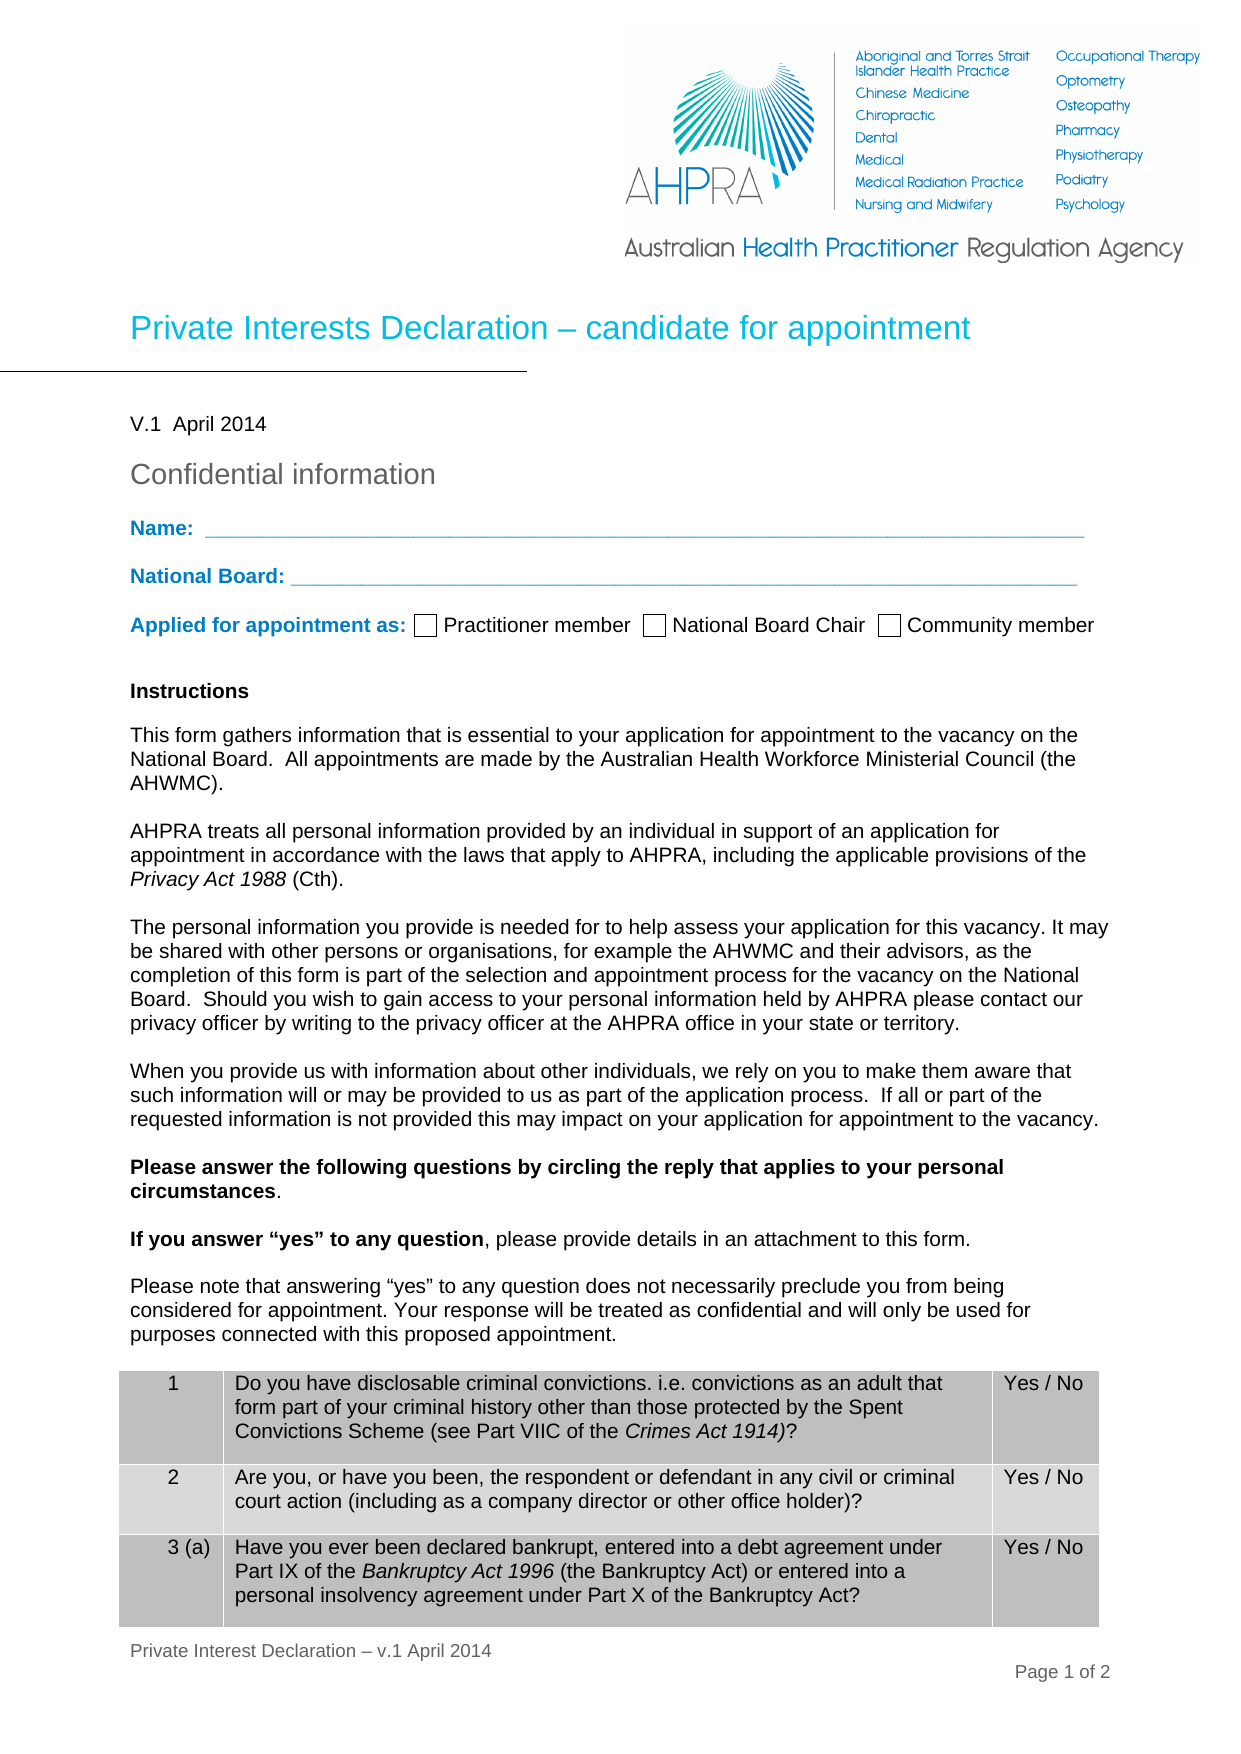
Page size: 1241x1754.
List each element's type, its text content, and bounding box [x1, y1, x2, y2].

text V.1 April 2014 [130, 412, 1110, 436]
subtitle National Board: ____________________________________________________________________ [130, 564, 1110, 588]
subtitle Instructions [130, 678, 1110, 702]
table_cell 2 [119, 1465, 223, 1534]
table_header 1 [119, 1371, 223, 1464]
table_cell 3 (a) [119, 1535, 223, 1627]
text This form gathers information that is essential to your application for appointment to the vacancy on the National Board. All appointments are made by the Australian Health Workforce Ministerial Council (the AHWMC). [130, 723, 1110, 795]
table_header Yes / No [993, 1371, 1099, 1464]
title Private Interests Declaration – candidate for appointment [130, 308, 1110, 346]
text The personal information you provide is needed for to help assess your application for this vacancy. It may be shared with other persons or organisations, for example the AHWMC and their advisors, as the completion of this form is part of the selection and appointment process for the vacancy on the National Board. Should you wish to gain access to your personal information held by AHPRA please contact our privacy officer by writing to the privacy officer at the AHPRA office in your state or territory. [130, 915, 1110, 1035]
table_cell Have you ever been declared bankrupt, entered into a debt agreement under Part IX of the Bankruptcy Act 1996 (the Bankruptcy Act) or entered into a personal insolvency agreement under Part X of the Bankruptcy Act? [224, 1535, 992, 1627]
text Please note that answering “yes” to any question does not necessarily preclude you from being considered for appointment. Your response will be treated as confidential and will only be used for purposes connected with this proposed appointment. [130, 1274, 1110, 1346]
table_cell Yes / No [993, 1535, 1099, 1627]
table_cell Yes / No [993, 1465, 1099, 1534]
title Confidential information [130, 457, 1110, 490]
table_header Do you have disclosable criminal convictions. i.e. convictions as an adult that form part of your criminal history other than those protected by the Spent Convictions Scheme (see Part VIIC of the Crimes Act 1914)? [224, 1371, 992, 1464]
text Please answer the following questions by circling the reply that applies to your personal circumstances. [130, 1154, 1110, 1202]
table_cell Are you, or have you been, the respondent or defendant in any civil or criminal court action (including as a company director or other office holder)? [224, 1465, 992, 1534]
subtitle Name: ____________________________________________________________________________ [130, 515, 1110, 539]
text When you provide us with information about other individuals, we rely on you to make them aware that such information will or may be provided to us as part of the application process. If all or part of the requested information is not provided this may impact on your application for appointment to the vacancy. [130, 1059, 1110, 1131]
picture [625, 23, 1200, 263]
text If you answer “yes” to any question, please provide details in an attachment to this form. [130, 1226, 1110, 1250]
text Applied for appointment as: Practitioner member National Board Chair Community member [130, 613, 1110, 637]
text AHPRA treats all personal information provided by an individual in support of an application for appointment in accordance with the laws that apply to AHPRA, including the applicable provisions of the Privacy Act 1988 (Cth). [130, 819, 1110, 891]
